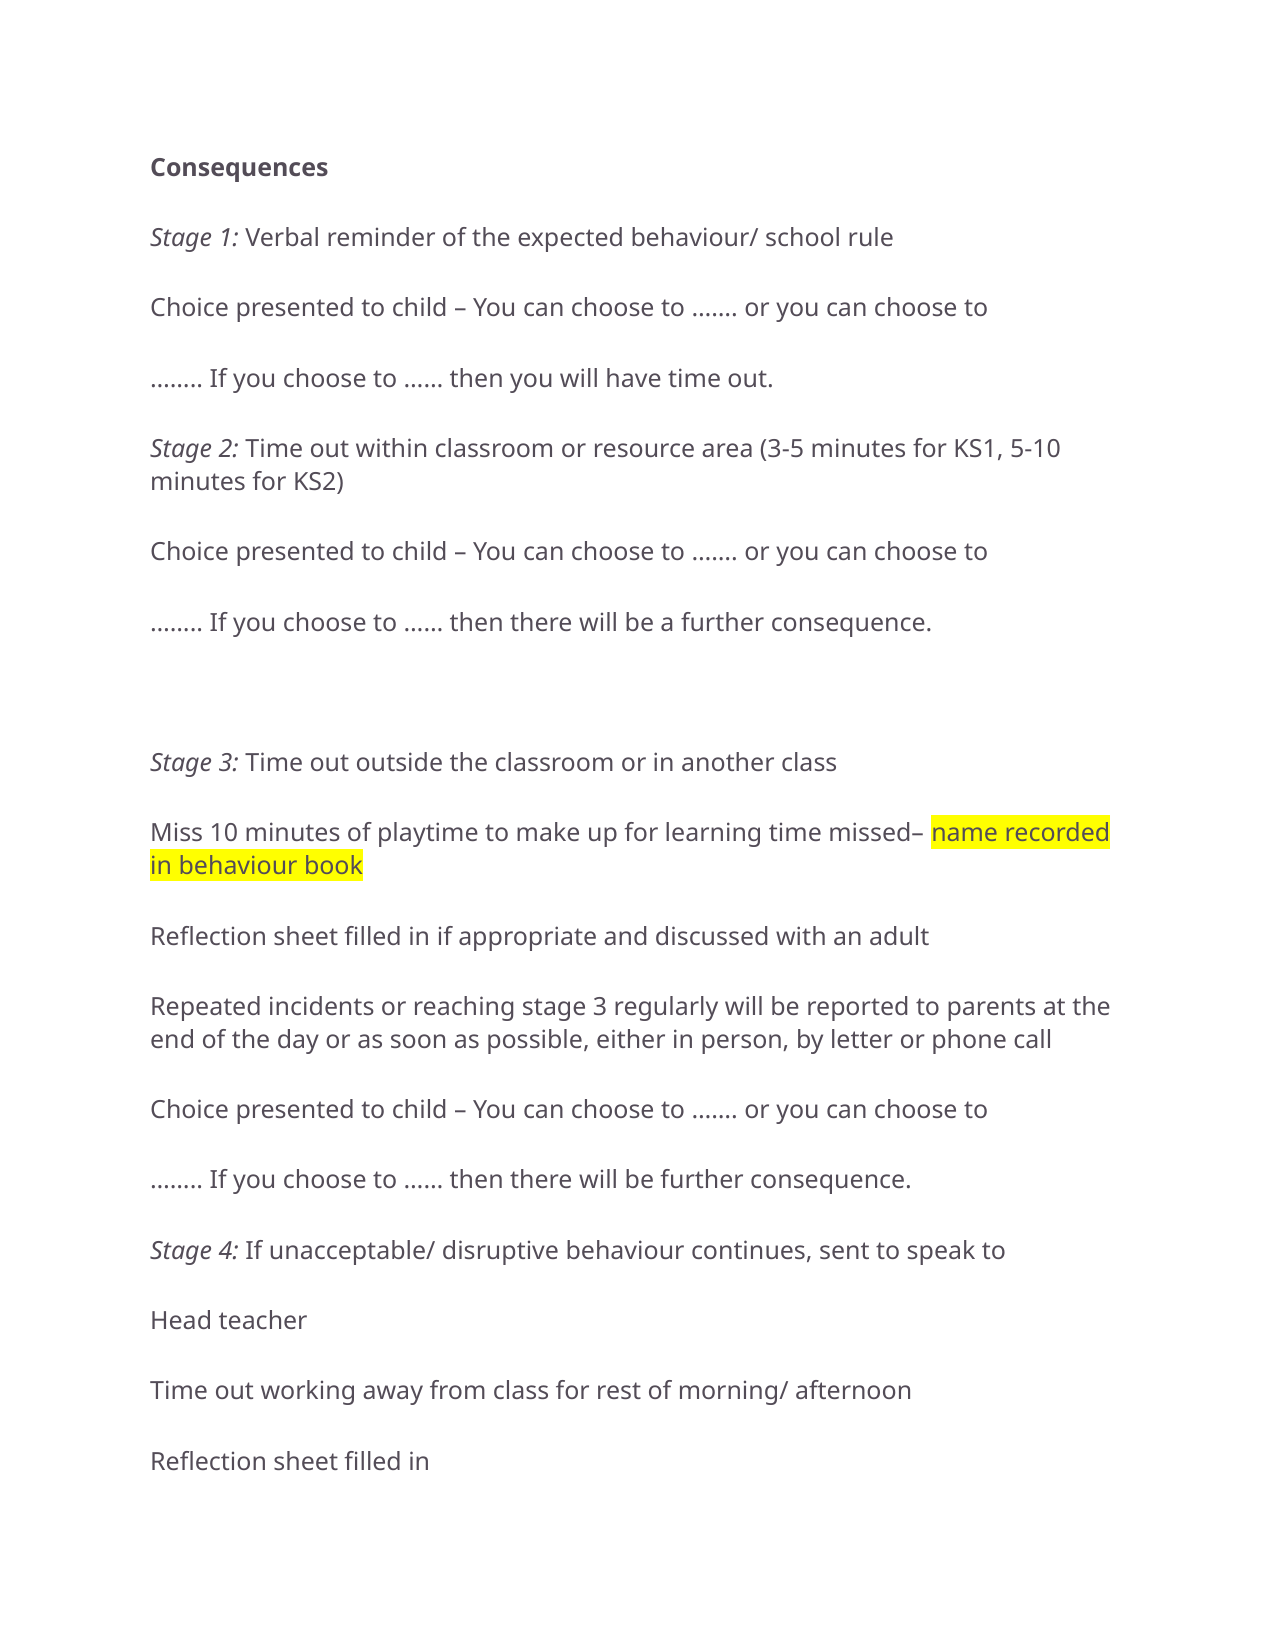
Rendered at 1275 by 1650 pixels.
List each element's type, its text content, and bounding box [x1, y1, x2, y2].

text Repeated incidents or reaching stage 3 regularly will be reported to parents at the end of the day or as soon as possible, either in person, by letter or phone call [150, 989, 1125, 1055]
text Choice presented to child – You can choose to ……. or you can choose to [150, 534, 1125, 567]
text Stage 4: If unacceptable/ disruptive behaviour continues, sent to speak to [150, 1233, 1125, 1266]
text Choice presented to child – You can choose to ……. or you can choose to [150, 1092, 1125, 1125]
text Miss 10 minutes of playtime to make up for learning time missed– name recorded in behaviour book [150, 816, 1125, 881]
text Stage 2: Time out within classroom or resource area (3-5 minutes for KS1, 5-10 minutes for KS2) [150, 431, 1125, 497]
text Time out working away from class for rest of morning/ afternoon [150, 1373, 1125, 1406]
text Head teacher [150, 1303, 1125, 1336]
text Reflection sheet filled in if appropriate and discussed with an adult [150, 919, 1125, 952]
text …….. If you choose to …… then you will have time out. [150, 361, 1125, 394]
text Reflection sheet filled in [150, 1444, 1125, 1477]
text Consequences [150, 150, 1125, 183]
text …….. If you choose to …… then there will be a further consequence. [150, 605, 1125, 637]
text Stage 1: Verbal reminder of the expected behaviour/ school rule [150, 220, 1125, 253]
text Choice presented to child – You can choose to ……. or you can choose to [150, 291, 1125, 323]
text …….. If you choose to …… then there will be further consequence. [150, 1162, 1125, 1195]
text Stage 3: Time out outside the classroom or in another class [150, 745, 1125, 778]
